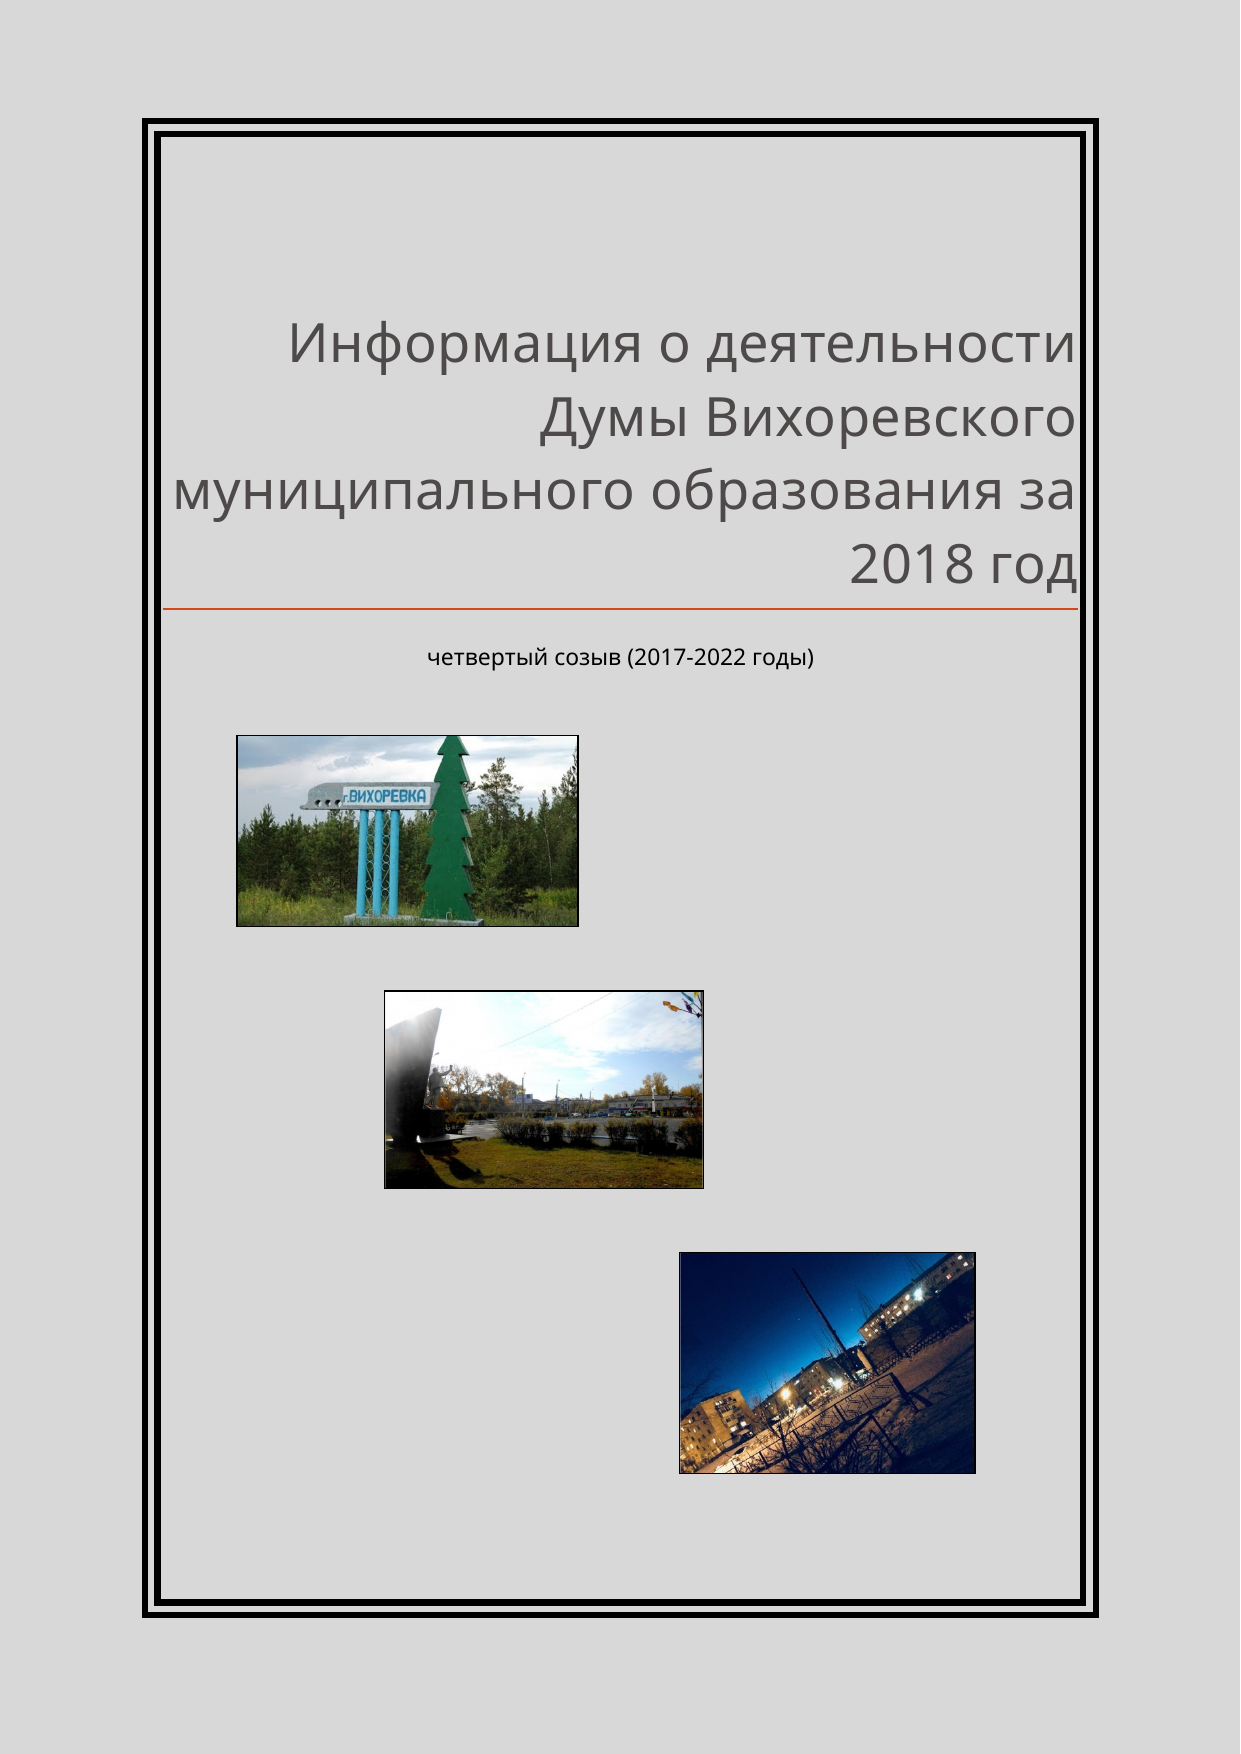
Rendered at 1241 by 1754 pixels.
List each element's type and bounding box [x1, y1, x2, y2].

picture [385, 992, 703, 1188]
picture [680, 1253, 974, 1473]
table_header [151, 124, 1089, 1599]
picture [238, 736, 577, 926]
